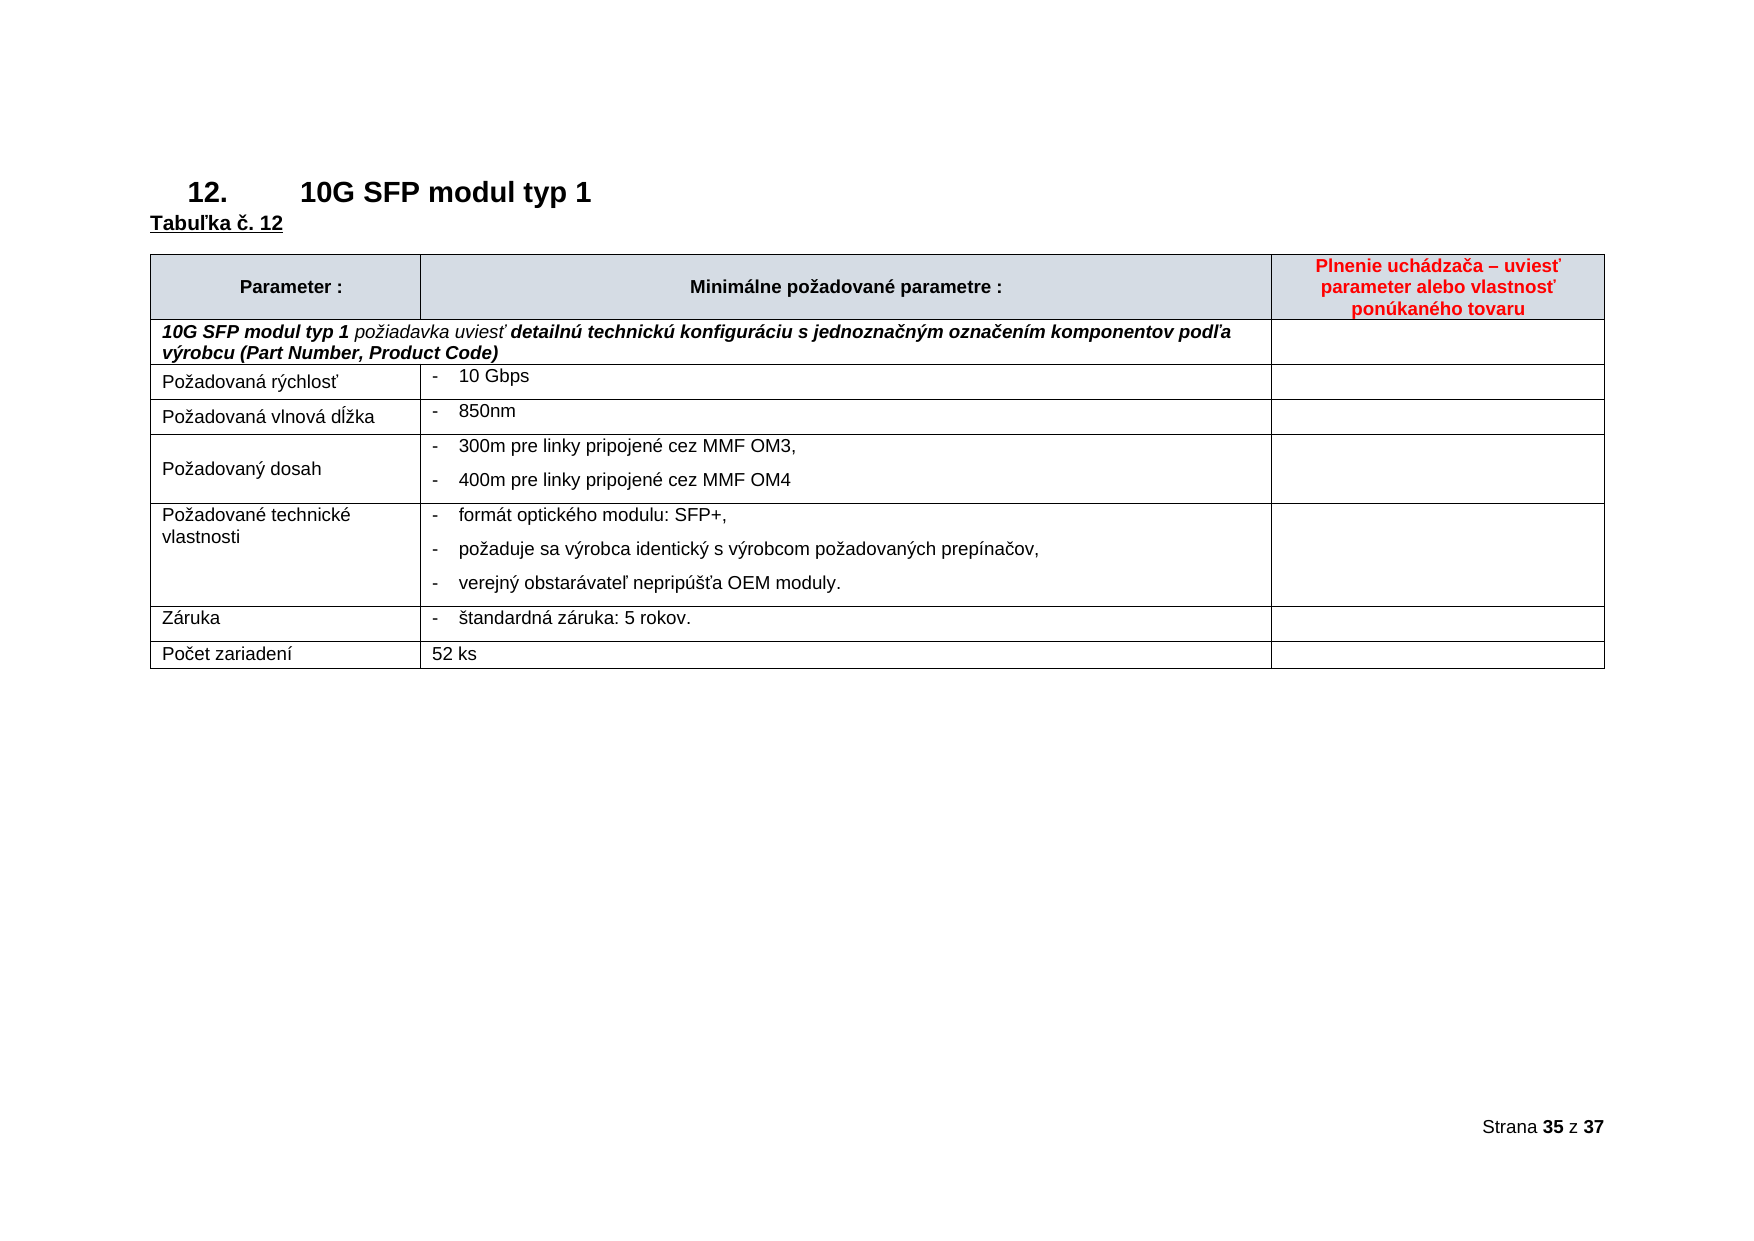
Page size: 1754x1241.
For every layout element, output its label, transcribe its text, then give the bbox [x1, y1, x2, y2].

table_cell 52 ks [421, 642, 1271, 668]
table_cell [1272, 607, 1604, 641]
table_header Parameter : [151, 255, 420, 319]
table_cell 850nm [421, 400, 1271, 434]
subtitle 10G SFP modul typ 1 [187, 175, 1604, 208]
table_cell [1272, 435, 1604, 503]
table_header Plnenie uchádzača – uviesť parameter alebo vlastnosť ponúkaného tovaru [1272, 255, 1604, 319]
table_cell Požadované technické vlastnosti [151, 504, 420, 606]
table_cell 10 Gbps [421, 365, 1271, 399]
text Tabuľka č. 12 [150, 211, 1604, 235]
table_cell Počet zariadení [151, 642, 420, 668]
table_cell Požadovaná rýchlosť [151, 365, 420, 399]
table_header Minimálne požadované parametre : [421, 255, 1271, 319]
table_cell [1272, 642, 1604, 668]
table_cell [1272, 320, 1604, 363]
table_cell formát optického modulu: SFP+, požaduje sa výrobca identický s výrobcom požadovaných prepínačov, verejný obstarávateľ nepripúšťa OEM moduly. [421, 504, 1271, 606]
table_cell [1272, 365, 1604, 399]
table_cell Požadovaný dosah [151, 435, 420, 503]
table_cell 300m pre linky pripojené cez MMF OM3, 400m pre linky pripojené cez MMF OM4 [421, 435, 1271, 503]
table_cell Požadovaná vlnová dĺžka [151, 400, 420, 434]
table_cell [1272, 504, 1604, 606]
table_cell štandardná záruka: 5 rokov. [421, 607, 1271, 641]
table_cell [1272, 400, 1604, 434]
table_cell 10G SFP modul typ 1 požiadavka uviesť detailnú technickú konfiguráciu s jednoznačným označením komponentov podľa výrobcu (Part Number, Product Code) [151, 320, 1271, 363]
table_cell Záruka [151, 607, 420, 641]
